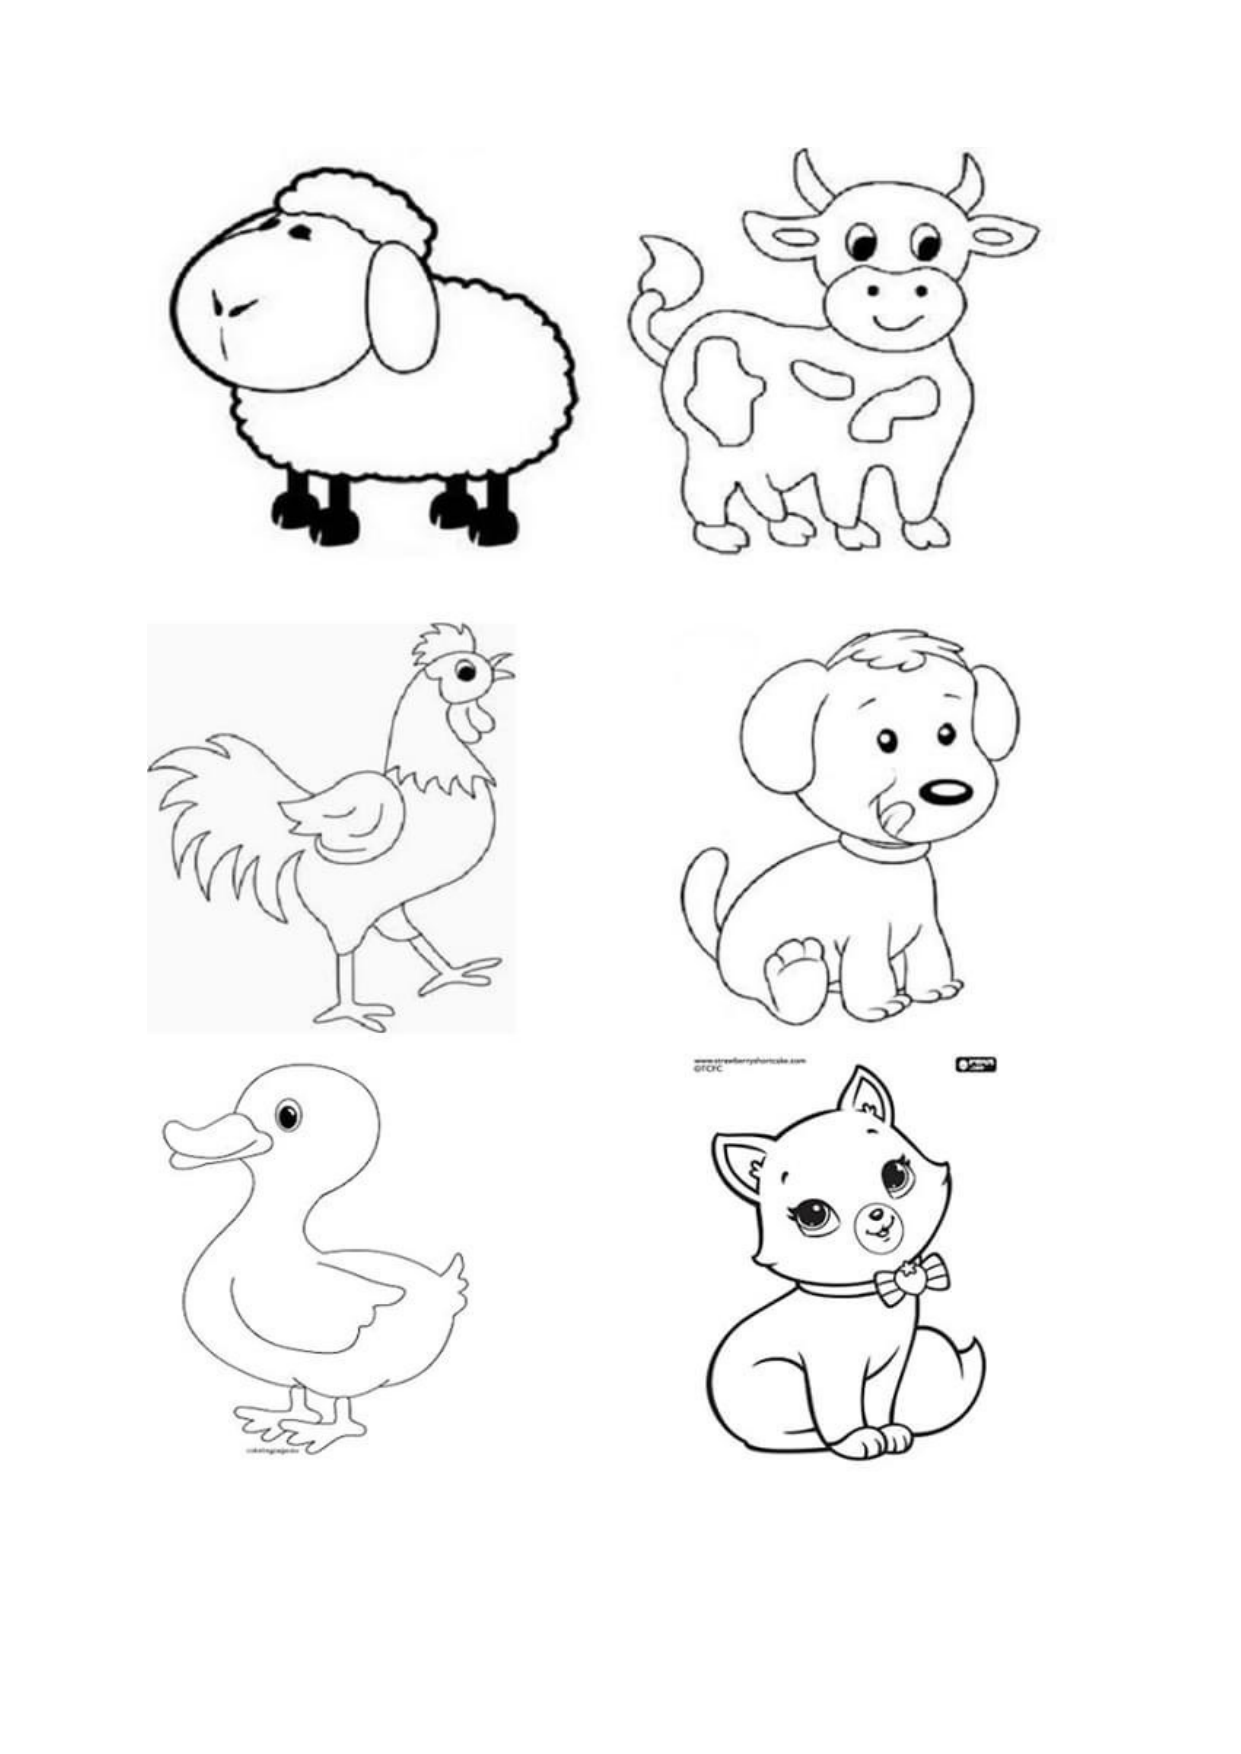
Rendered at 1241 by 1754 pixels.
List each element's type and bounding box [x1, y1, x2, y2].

picture [147, 147, 1178, 1579]
